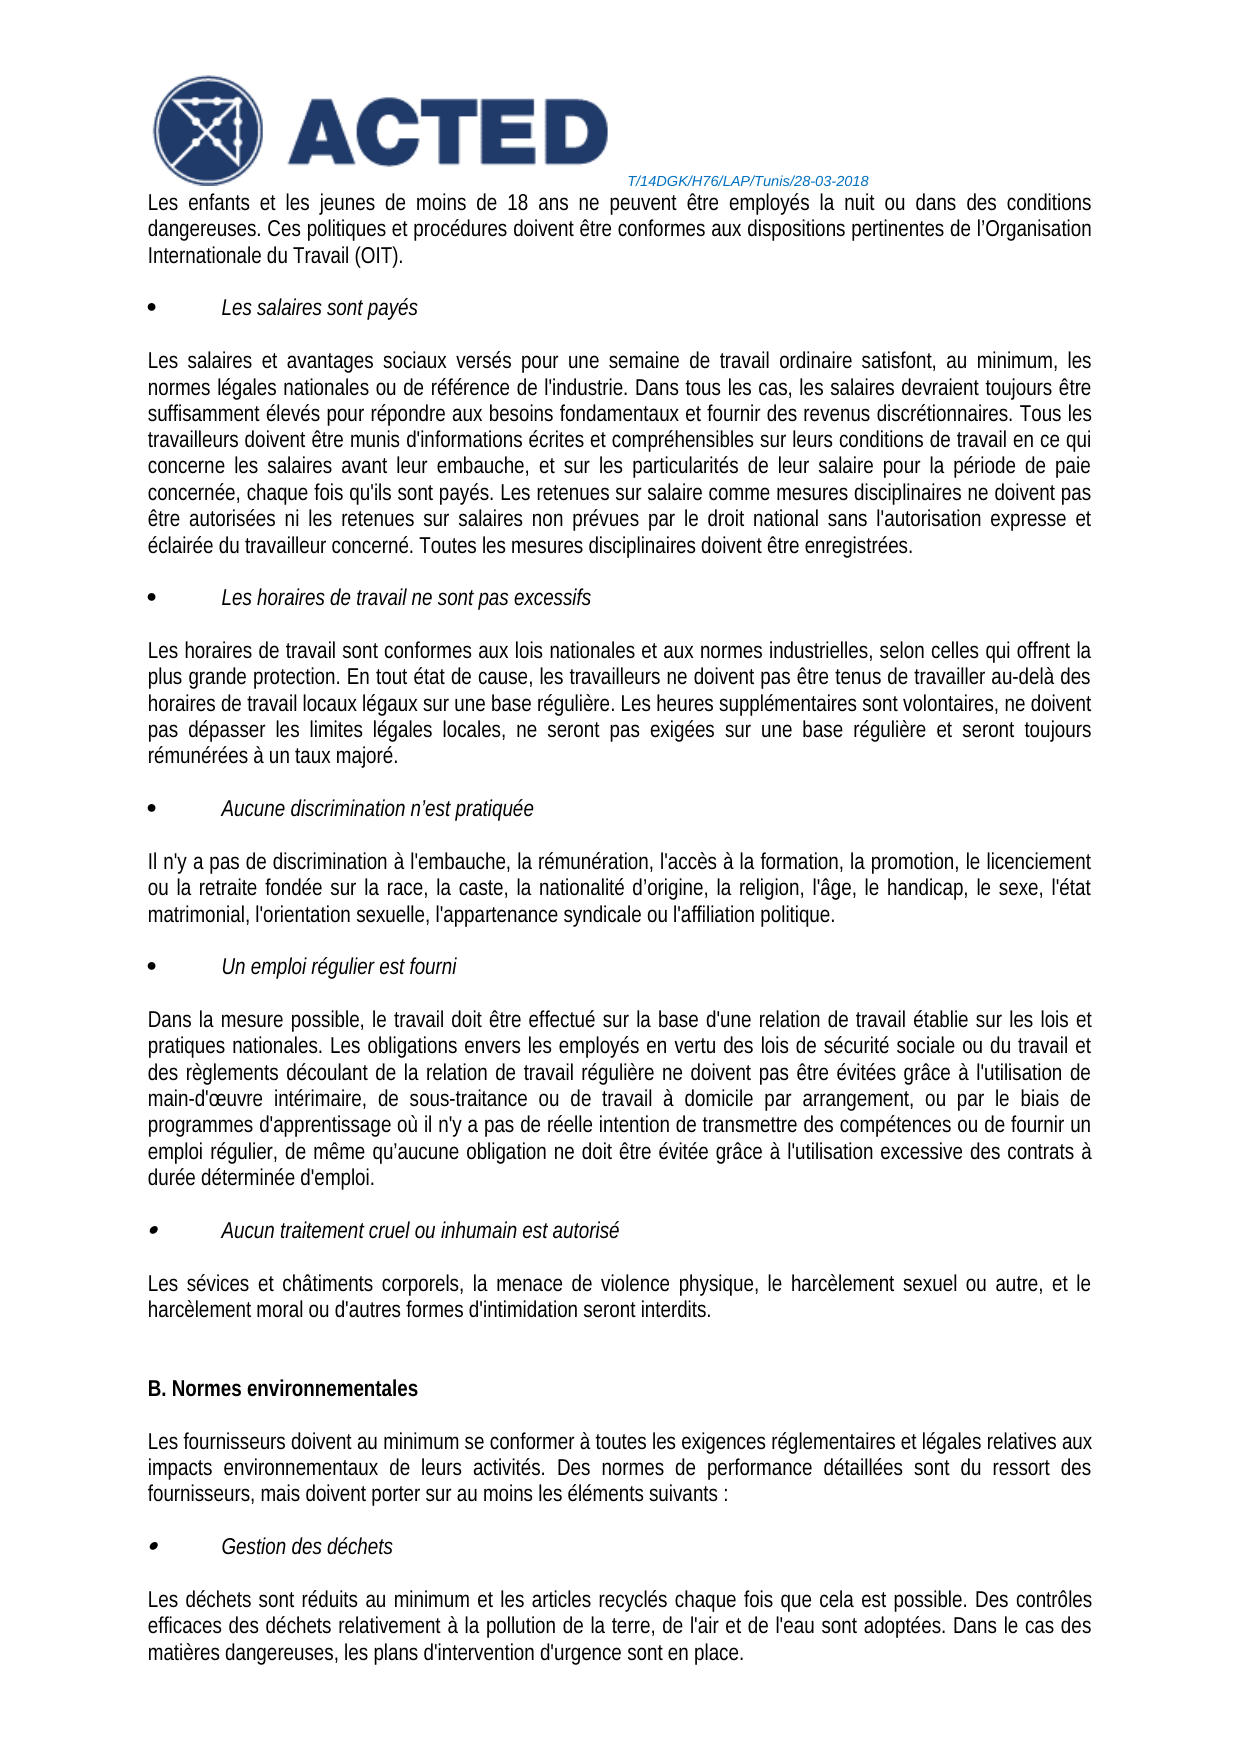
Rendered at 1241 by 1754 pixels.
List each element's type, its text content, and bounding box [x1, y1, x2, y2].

list Les salaires sont payés [148, 294, 1092, 321]
text Les salaires et avantages sociaux versés pour une semaine de travail ordinaire satisfont, au minimum, les normes légales nationales ou de référence de l'industrie. Dans tous les cas, les salaires devraient toujours être suffisamment élevés pour répondre aux besoins fondamentaux et fournir des revenus discrétionnaires. Tous les travailleurs doivent être munis d'informations écrites et compréhensibles sur leurs conditions de travail en ce qui concerne les salaires avant leur embauche, et sur les particularités de leur salaire pour la période de paie concernée, chaque fois qu'ils sont payés. Les retenues sur salaire comme mesures disciplinaires ne doivent pas être autorisées ni les retenues sur salaires non prévues par le droit national sans l'autorisation expresse et éclairée du travailleur concerné. Toutes les mesures disciplinaires doivent être enregistrées. [148, 347, 1092, 558]
list Aucune discrimination n’est pratiquée [148, 795, 1092, 821]
text Les déchets sont réduits au minimum et les articles recyclés chaque fois que cela est possible. Des contrôles efficaces des déchets relativement à la pollution de la terre, de l'air et de l'eau sont adoptées. Dans le cas des matières dangereuses, les plans d'intervention d'urgence sont en place. [148, 1586, 1092, 1665]
text B. Normes environnementales [148, 1375, 1092, 1401]
list Un emploi régulier est fourni [148, 953, 1092, 979]
list Aucun traitement cruel ou inhumain est autorisé [148, 1217, 1092, 1243]
text Les enfants et les jeunes de moins de 18 ans ne peuvent être employés la nuit ou dans des conditions dangereuses. Ces politiques et procédures doivent être conformes aux dispositions pertinentes de l’Organisation Internationale du Travail (OIT). [148, 189, 1092, 268]
list Gestion des déchets [148, 1533, 1092, 1559]
text Dans la mesure possible, le travail doit être effectué sur la base d'une relation de travail établie sur les lois et pratiques nationales. Les obligations envers les employés en vertu des lois de sécurité sociale ou du travail et des règlements découlant de la relation de travail régulière ne doivent pas être évitées grâce à l'utilisation de main-d'œuvre intérimaire, de sous-traitance ou de travail à domicile par arrangement, ou par le biais de programmes d'apprentissage où il n'y a pas de réelle intention de transmettre des compétences ou de fournir un emploi régulier, de même qu’aucune obligation ne doit être évitée grâce à l'utilisation excessive des contrats à durée déterminée d'emploi. [148, 1006, 1092, 1190]
text Il n'y a pas de discrimination à l'embauche, la rémunération, l'accès à la formation, la promotion, le licenciement ou la retraite fondée sur la race, la caste, la nationalité d’origine, la religion, l'âge, le handicap, le sexe, l'état matrimonial, l'orientation sexuelle, l'appartenance syndicale ou l'affiliation politique. [148, 848, 1092, 927]
text Les sévices et châtiments corporels, la menace de violence physique, le harcèlement sexuel ou autre, et le harcèlement moral ou d'autres formes d'intimidation seront interdits. [148, 1269, 1092, 1322]
list Les horaires de travail ne sont pas excessifs [148, 584, 1092, 611]
text Les horaires de travail sont conformes aux lois nationales et aux normes industrielles, selon celles qui offrent la plus grande protection. En tout état de cause, les travailleurs ne doivent pas être tenus de travailler au-delà des horaires de travail locaux légaux sur une base régulière. Les heures supplémentaires sont volontaires, ne doivent pas dépasser les limites légales locales, ne seront pas exigées sur une base régulière et seront toujours rémunérées à un taux majoré. [148, 637, 1092, 769]
text Les fournisseurs doivent au minimum se conformer à toutes les exigences réglementaires et légales relatives aux impacts environnementaux de leurs activités. Des normes de performance détaillées sont du ressort des fournisseurs, mais doivent porter sur au moins les éléments suivants : [148, 1428, 1092, 1507]
picture [147, 75, 622, 186]
